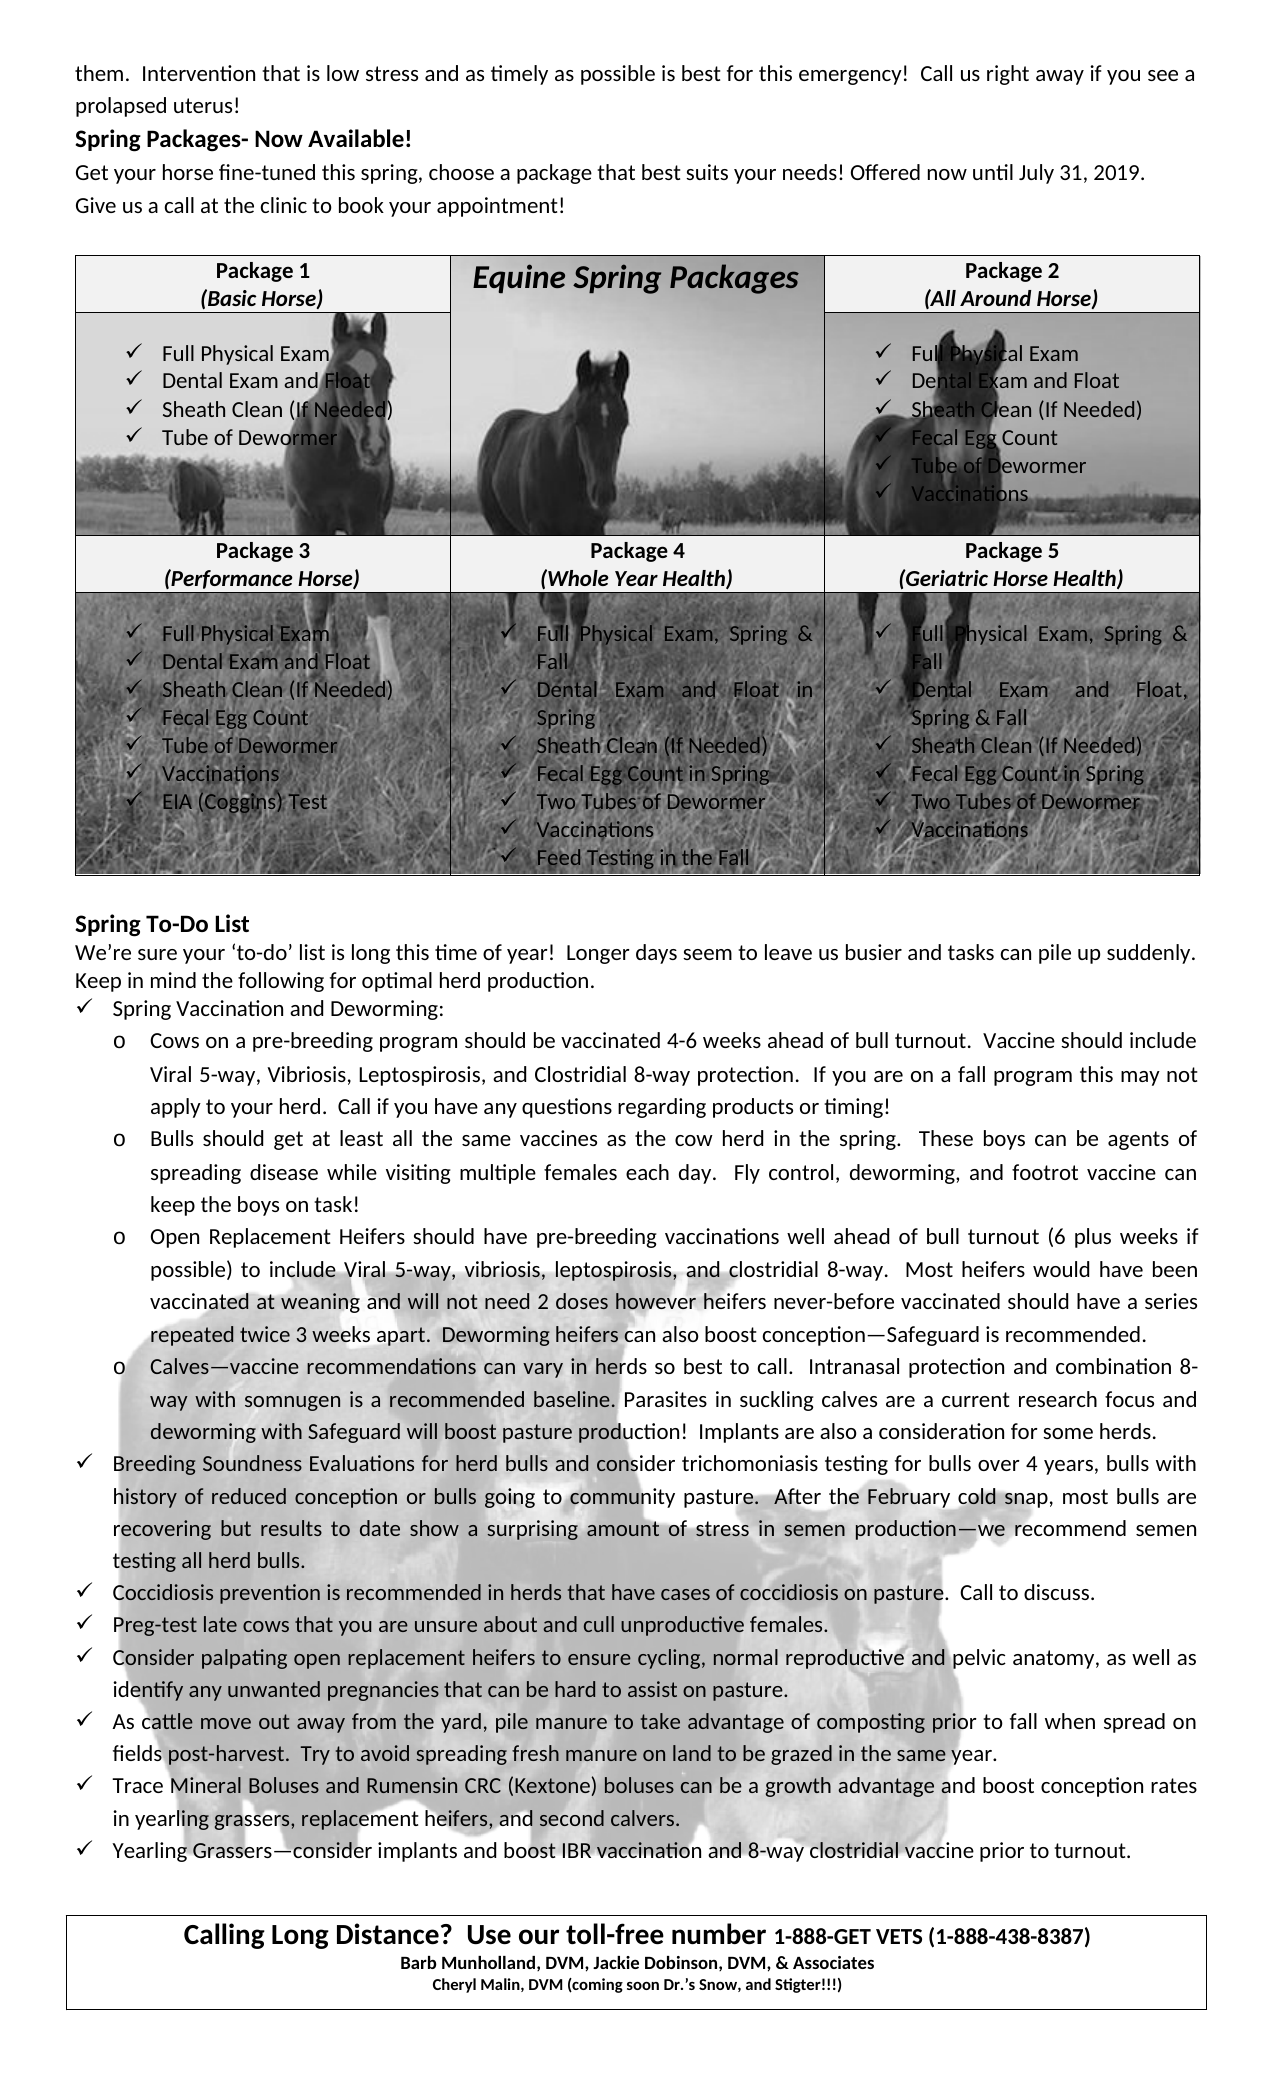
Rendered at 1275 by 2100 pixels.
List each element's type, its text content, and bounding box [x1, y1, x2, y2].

table_cell Package 4 (Whole Year Health) [451, 536, 824, 592]
text Calling Long Distance? Use our toll-free number 1-888-GET VETS (1-888-438-8387) [67, 1916, 1206, 1951]
list As cattle move out away from the yard, pile manure to take advantage of composting prior to fall when spread on fields post-harvest. Try to avoid spreading fresh manure on land to be grazed in the same year. [75, 1707, 1200, 1767]
list Cows on a pre-breeding program should be vaccinated 4-6 weeks ahead of bull turnout. Vaccine should include Viral 5-way, Vibriosis, Leptospirosis, and Clostridial 8-way protection. If you are on a fall program this may not apply to your herd. Call if you have any questions regarding products or timing! [112, 1027, 1200, 1120]
table_cell Full Physical Exam Dental Exam and Float Sheath Clean (If Needed) Fecal Egg Count Tube of Dewormer Vaccinations [825, 313, 1199, 535]
table_header Equine Spring Packages [451, 256, 824, 312]
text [75, 59, 1200, 119]
table_cell Package 3 (Performance Horse) [76, 536, 450, 592]
table_header Package 1 (Basic Horse) [76, 256, 450, 312]
table_cell Full Physical Exam, Spring & Fall Dental Exam and Float in Spring Sheath Clean (If Needed) Fecal Egg Count in Spring Two Tubes of Dewormer Vaccinations Feed Testing in the Fall [451, 593, 824, 874]
text Barb Munholland, DVM, Jackie Dobinson, DVM, & Associates [75, 1951, 1200, 1973]
table_cell Full Physical Exam, Spring & Fall Dental Exam and Float, Spring & Fall Sheath Clean (If Needed) Fecal Egg Count in Spring Two Tubes of Dewormer Vaccinations [825, 593, 1199, 874]
text Give us a call at the clinic to book your appointment! [75, 191, 1200, 219]
text We’re sure your ‘to-do’ list is long this time of year! Longer days seem to leave us busier and tasks can pile up suddenly. Keep in mind the following for optimal herd production. [75, 938, 1200, 994]
list Calves—vaccine recommendations can vary in herds so best to call. Intranasal protection and combination 8-way with somnugen is a recommended baseline. Parasites in suckling calves are a current research focus and deworming with Safeguard will boost pasture production! Implants are also a consideration for some herds. [112, 1352, 1200, 1445]
table_cell Package 5 (Geriatric Horse Health) [825, 536, 1199, 592]
text Spring Packages- Now Available! [75, 123, 1200, 154]
list Breeding Soundness Evaluations for herd bulls and consider trichomoniasis testing for bulls over 4 years, bulls with history of reduced conception or bulls going to community pasture. After the February cold snap, most bulls are recovering but results to date show a surprising amount of stress in semen production—we recommend semen testing all herd bulls. [75, 1449, 1200, 1574]
text Get your horse fine-tuned this spring, choose a package that best suits your needs! Offered now until July 31, 2019. [75, 158, 1200, 187]
list Open Replacement Heifers should have pre-breeding vaccinations well ahead of bull turnout (6 plus weeks if possible) to include Viral 5-way, vibriosis, leptospirosis, and clostridial 8-way. Most heifers would have been vaccinated at weaning and will not need 2 doses however heifers never-before vaccinated should have a series repeated twice 3 weeks apart. Deworming heifers can also boost conception—Safeguard is recommended. [112, 1222, 1200, 1348]
table_cell Full Physical Exam Dental Exam and Float Sheath Clean (If Needed) Tube of Dewormer [76, 313, 450, 535]
list Trace Mineral Boluses and Rumensin CRC (Kextone) boluses can be a growth advantage and boost conception rates in yearling grassers, replacement heifers, and second calvers. [75, 1771, 1200, 1832]
list Consider palpating open replacement heifers to ensure cycling, normal reproductive and pelvic anatomy, as well as identify any unwanted pregnancies that can be hard to assist on pasture. [75, 1643, 1200, 1703]
list Coccidiosis prevention is recommended in herds that have cases of coccidiosis on pasture. Call to discuss. [75, 1578, 1200, 1606]
list Spring Vaccination and Deworming: [75, 994, 1200, 1022]
list Preg-test late cows that you are unsure about and cull unproductive females. [75, 1611, 1200, 1638]
list Yearling Grassers—consider implants and boost IBR vaccination and 8-way clostridial vaccine prior to turnout. [75, 1836, 1200, 1864]
table_cell [451, 312, 824, 535]
text Spring To-Do List [75, 908, 1200, 938]
table_header Package 2 (All Around Horse) [825, 256, 1199, 312]
text Cheryl Malin, DVM (coming soon Dr.’s Snow, and Stigter!!!) [67, 1973, 1206, 2009]
list Bulls should get at least all the same vaccines as the cow herd in the spring. These boys can be agents of spreading disease while visiting multiple females each day. Fly control, deworming, and footrot vaccine can keep the boys on task! [112, 1124, 1200, 1218]
table_cell Full Physical Exam Dental Exam and Float Sheath Clean (If Needed) Fecal Egg Count Tube of Dewormer Vaccinations EIA (Coggins) Test [76, 593, 450, 874]
